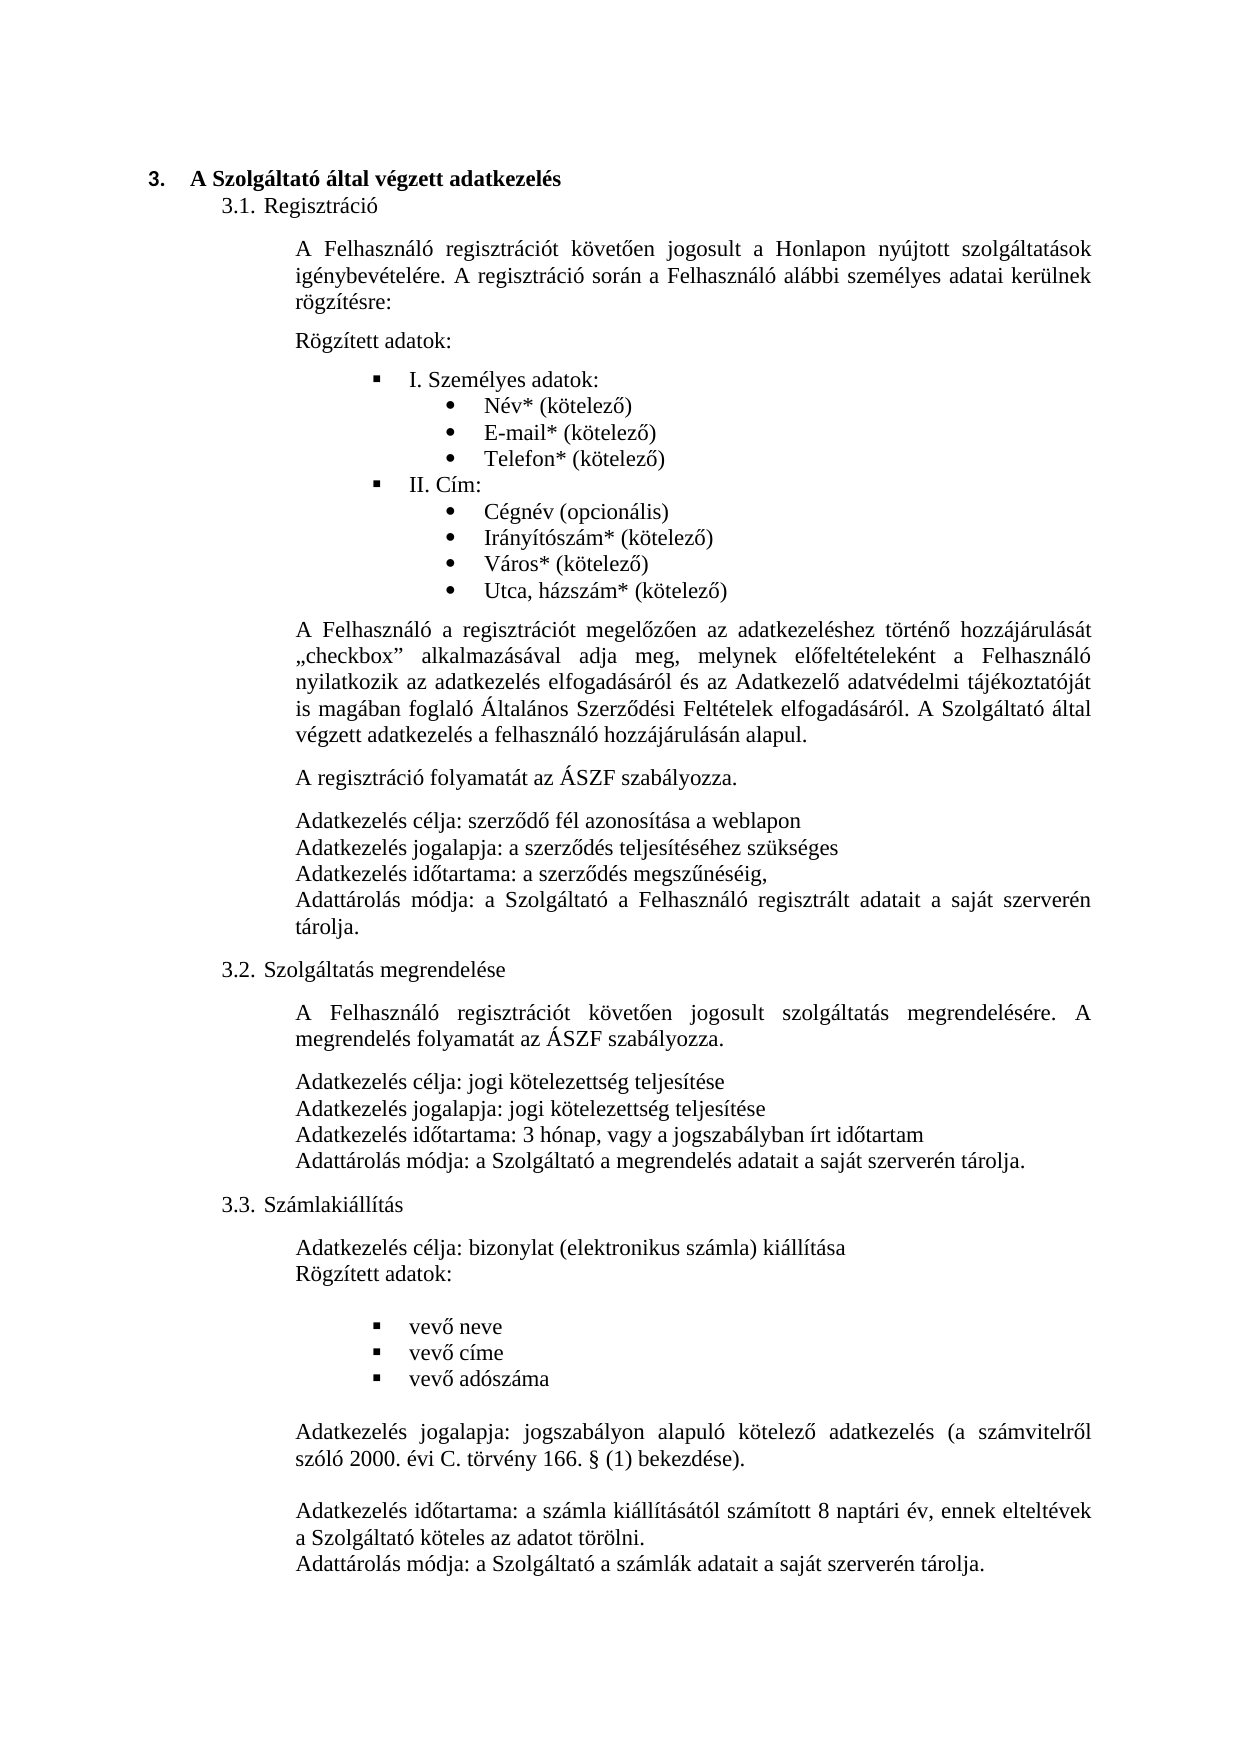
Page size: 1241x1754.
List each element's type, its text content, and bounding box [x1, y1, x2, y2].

text Adatkezelés időtartama: a számla kiállításától számított 8 naptári év, ennek elteltévek a Szolgáltató köteles az adatot törölni. [295, 1497, 1093, 1550]
text Adattárolás módja: a Szolgáltató a megrendelés adatait a saját szerverén tárolja. [295, 1147, 1093, 1174]
text Rögzített adatok: [263, 1260, 1093, 1286]
text Adatkezelés jogalapja: a szerződés teljesítéséhez szükséges [263, 834, 1093, 860]
text A Felhasználó a regisztrációt megelőzően az adatkezeléshez történő hozzájárulását „checkbox” alkalmazásával adja meg, melynek előfeltételeként a Felhasználó nyilatkozik az adatkezelés elfogadásáról és az Adatkezelő adatvédelmi tájékoztatóját is magában foglaló Általános Szerződési Feltételek elfogadásáról. A Szolgáltató által végzett adatkezelés a felhasználó hozzájárulásán alapul. [295, 616, 1093, 747]
list Város* (kötelező) [446, 550, 1093, 577]
list Cégnév (opcionális) [446, 498, 1093, 524]
list II. Cím: [371, 471, 1093, 498]
subtitle A regisztráció folyamatát az ÁSZF szabályozza. [263, 764, 1093, 791]
text Adatkezelés jogalapja: jogi kötelezettség teljesítése [263, 1095, 1093, 1121]
subtitle Számlakiállítás [221, 1191, 1093, 1217]
text Adattárolás módja: a Szolgáltató a Felhasználó regisztrált adatait a saját szerverén tárolja. [295, 886, 1093, 939]
list vevő adószáma [371, 1366, 1093, 1392]
list vevő neve [371, 1313, 1093, 1339]
text Adatkezelés jogalapja: jogszabályon alapuló kötelező adatkezelés (a számvitelről szóló 2000. évi C. törvény 166. § (1) bekezdése). [295, 1418, 1093, 1471]
subtitle Regisztráció [221, 192, 1093, 219]
text Adatkezelés célja: jogi kötelezettség teljesítése [263, 1068, 1093, 1095]
list I. Személyes adatok: [371, 366, 1093, 392]
subtitle A Szolgáltató által végzett adatkezelés [148, 164, 1093, 192]
list Utca, házszám* (kötelező) [446, 577, 1093, 603]
text Adatkezelés időtartama: a szerződés megszűnéséig, [295, 860, 1093, 886]
list vevő címe [371, 1339, 1093, 1366]
subtitle A Felhasználó regisztrációt követően jogosult szolgáltatás megrendelésére. A megrendelés folyamatát az ÁSZF szabályozza. [295, 999, 1093, 1052]
text Adattárolás módja: a Szolgáltató a számlák adatait a saját szerverén tárolja. [295, 1550, 1093, 1576]
text Adatkezelés célja: bizonylat (elektronikus számla) kiállítása [295, 1234, 1093, 1260]
text Adatkezelés célja: szerződő fél azonosítása a weblapon [263, 807, 1093, 834]
list E-mail* (kötelező) [446, 419, 1093, 445]
text Adatkezelés időtartama: 3 hónap, vagy a jogszabályban írt időtartam [295, 1121, 1093, 1147]
list Irányítószám* (kötelező) [446, 524, 1093, 550]
text A Felhasználó regisztrációt követően jogosult a Honlapon nyújtott szolgáltatások igénybevételére. A regisztráció során a Felhasználó alábbi személyes adatai kerülnek rögzítésre: [295, 236, 1093, 314]
subtitle Szolgáltatás megrendelése [221, 956, 1093, 982]
list Telefon* (kötelező) [446, 445, 1093, 471]
list Név* (kötelező) [446, 392, 1093, 419]
text Rögzített adatok: [263, 327, 1093, 353]
